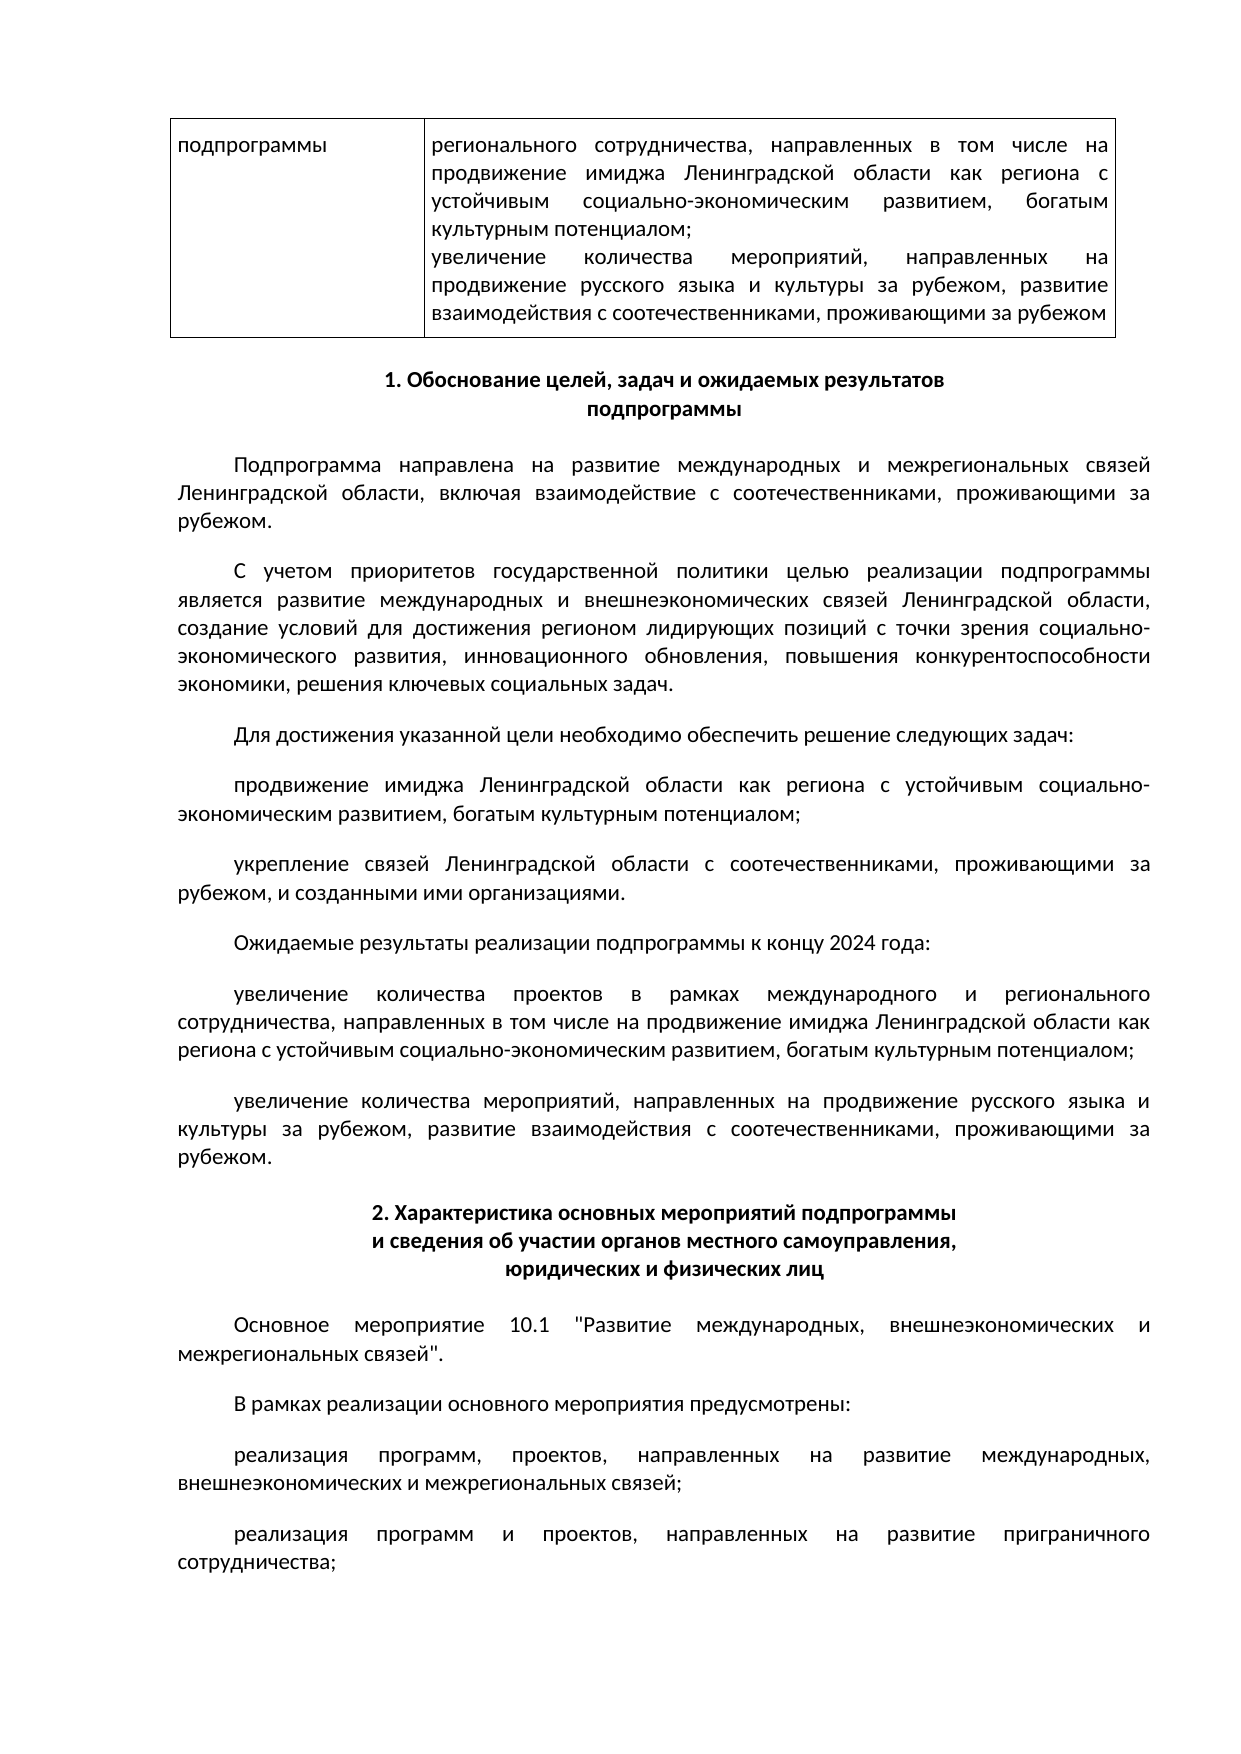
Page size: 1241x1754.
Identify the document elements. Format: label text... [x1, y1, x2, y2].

text Подпрограмма направлена на развитие международных и межрегиональных связей Ленинградской области, включая взаимодействие с соотечественниками, проживающими за рубежом. [177, 450, 1152, 534]
text укрепление связей Ленинградской области с соотечественниками, проживающими за рубежом, и созданными ими организациями. [177, 849, 1152, 906]
title юридических и физических лиц [177, 1254, 1152, 1283]
text увеличение количества мероприятий, направленных на продвижение русского языка и культуры за рубежом, развитие взаимодействия с соотечественниками, проживающими за рубежом. [177, 1086, 1152, 1171]
text реализация программ, проектов, направленных на развитие международных, внешнеэкономических и межрегиональных связей; [177, 1441, 1152, 1497]
text Основное мероприятие 10.1 "Развитие международных, внешнеэкономических и межрегиональных связей". [177, 1311, 1152, 1367]
text реализация программ и проектов, направленных на развитие приграничного сотрудничества; [177, 1519, 1152, 1576]
text С учетом приоритетов государственной политики целью реализации подпрограммы является развитие международных и внешнеэкономических связей Ленинградской области, создание условий для достижения регионом лидирующих позиций с точки зрения социально-экономического развития, инновационного обновления, повышения конкурентоспособности экономики, решения ключевых социальных задач. [177, 557, 1152, 697]
text В рамках реализации основного мероприятия предусмотрены: [177, 1389, 1152, 1418]
title и сведения об участии органов местного самоуправления, [177, 1227, 1152, 1254]
title подпрограммы [177, 394, 1152, 422]
title 1. Обоснование целей, задач и ожидаемых результатов [177, 366, 1152, 394]
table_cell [425, 119, 1115, 337]
text Ожидаемые результаты реализации подпрограммы к концу 2024 года: [177, 928, 1152, 957]
text продвижение имиджа Ленинградской области как региона с устойчивым социально-экономическим развитием, богатым культурным потенциалом; [177, 771, 1152, 827]
title 2. Характеристика основных мероприятий подпрограммы [177, 1198, 1152, 1227]
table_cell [171, 119, 424, 337]
text увеличение количества проектов в рамках международного и регионального сотрудничества, направленных в том числе на продвижение имиджа Ленинградской области как региона с устойчивым социально-экономическим развитием, богатым культурным потенциалом; [177, 979, 1152, 1063]
text Для достижения указанной цели необходимо обеспечить решение следующих задач: [177, 720, 1152, 748]
